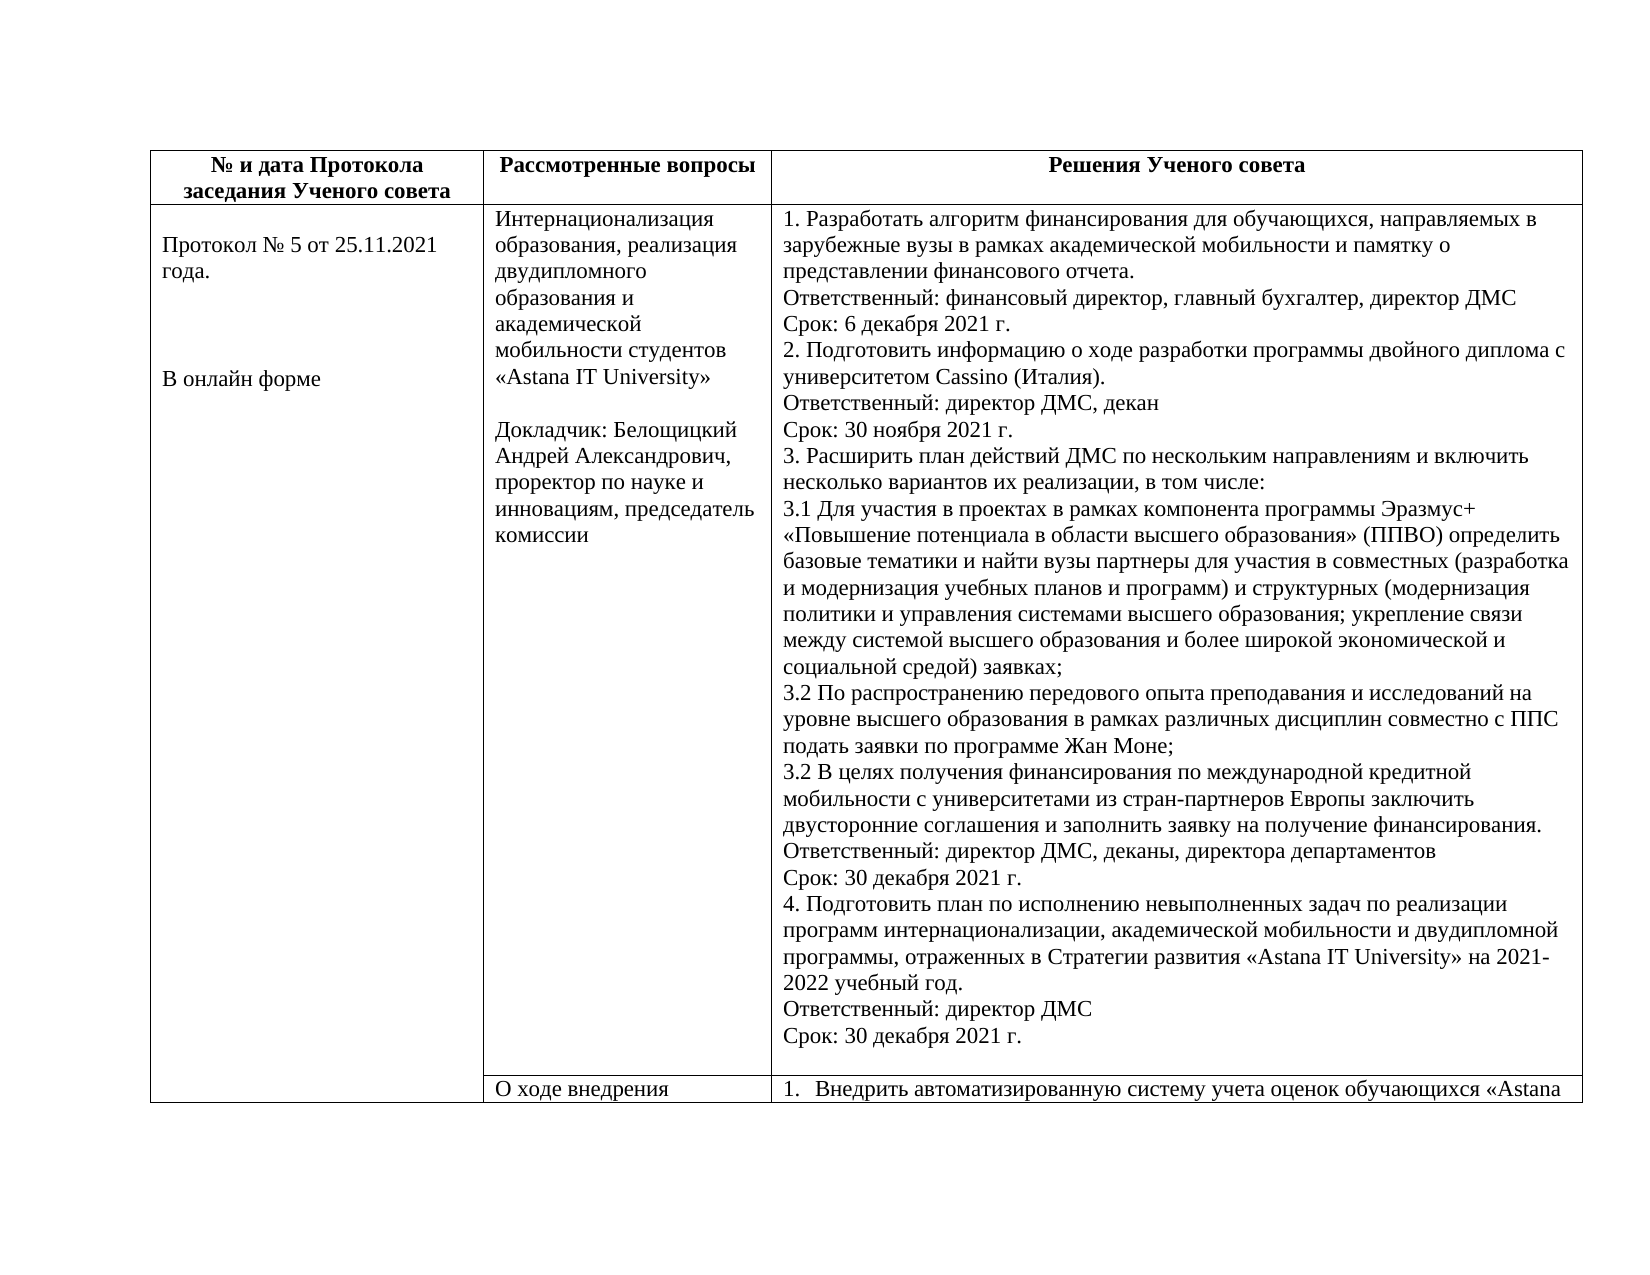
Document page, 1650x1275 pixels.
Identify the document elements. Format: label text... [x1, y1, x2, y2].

table_header Рассмотренные вопросы [484, 151, 771, 204]
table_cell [484, 1076, 771, 1102]
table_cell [772, 1076, 1582, 1102]
table_cell 1. Разработать алгоритм финансирования для обучающихся, направляемых в зарубежные вузы в рамках академической мобильности и памятку о представлении финансового отчета. Ответственный: финансовый директор, главный бухгалтер, директор ДМС Срок: 6 декабря 2021 г. 2. Подготовить информацию о ходе разработки программы двойного диплома с университетом Cassino (Италия). Ответственный: директор ДМС, декан Срок: 30 ноября 2021 г. 3. Расширить план действий ДМС по нескольким направлениям и включить несколько вариантов их реализации, в том числе: 3.1 Для участия в проектах в рамках компонента программы Эразмус+ «Повышение потенциала в области высшего образования» (ППВО) определить базовые тематики и найти вузы партнеры для участия в совместных (разработка и модернизация учебных планов и программ) и структурных (модернизация политики и управления системами высшего образования; укрепление связи между системой высшего образования и более широкой экономической и социальной средой) заявках; 3.2 По распространению передового опыта преподавания и исследований на уровне высшего образования в рамках различных дисциплин совместно с ППС подать заявки по программе Жан Моне; 3.2 В целях получения финансирования по международной кредитной мобильности с университетами из стран-партнеров Европы заключить двусторонние соглашения и заполнить заявку на получение финансирования. Ответственный: директор ДМС, деканы, директора департаментов Срок: 30 декабря 2021 г. 4. Подготовить план по исполнению невыполненных задач по реализации программ интернационализации, академической мобильности и двудипломной программы, отраженных в Стратегии развития «Astana IT University» на 2021-2022 учебный год. Ответственный: директор ДМС Срок: 30 декабря 2021 г. [772, 205, 1582, 1074]
table_cell Протокол № 5 от 25.11.2021 года. В онлайн форме [151, 205, 483, 1102]
table_cell Интернационализация образования, реализация двудипломного образования и академической мобильности студентов «Astana IT University» Докладчик: Белощицкий Андрей Александрович, проректор по науке и инновациям, председатель комиссии [484, 205, 771, 1074]
table_header № и дата Протокола заседания Ученого совета [151, 151, 483, 204]
table_header Решения Ученого совета [772, 151, 1582, 204]
